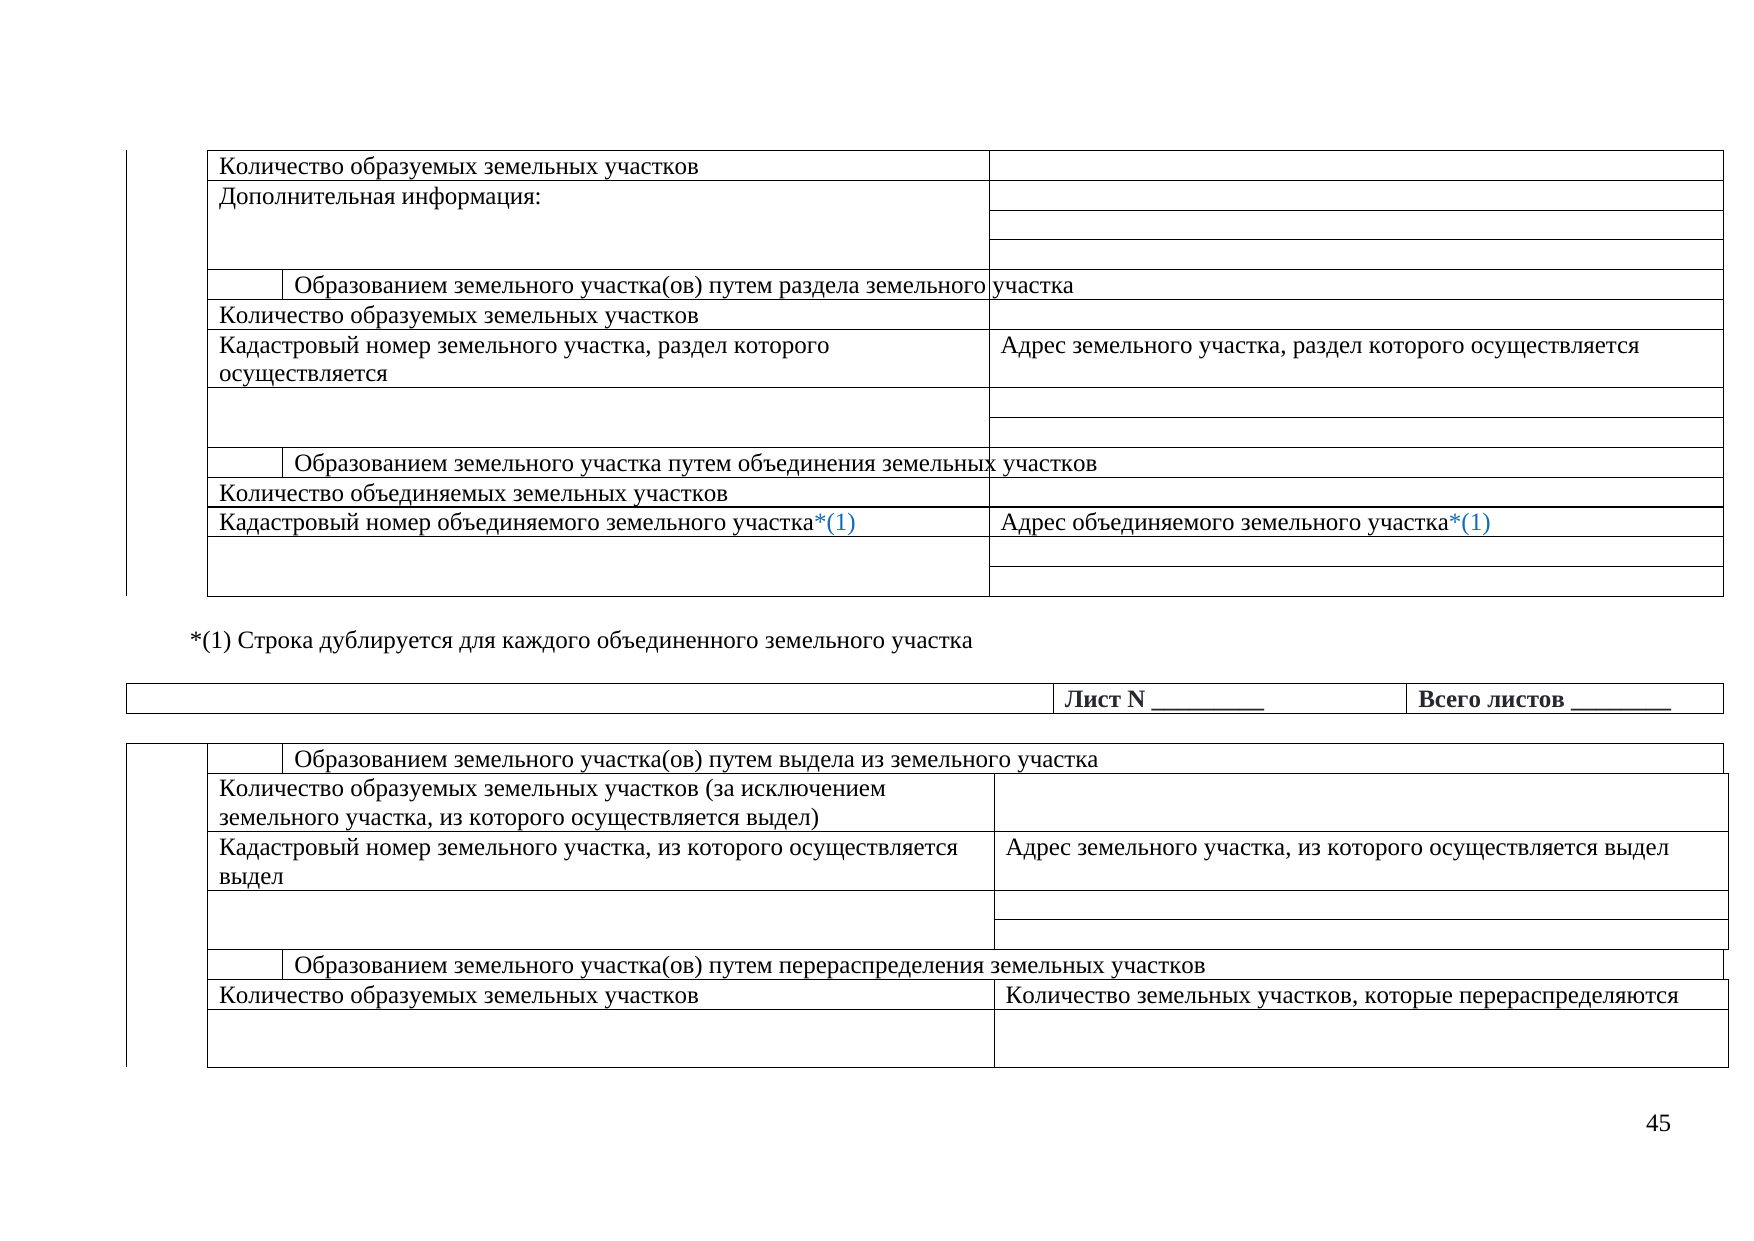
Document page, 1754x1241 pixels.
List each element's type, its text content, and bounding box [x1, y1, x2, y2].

table_cell Кадастровый номер земельного участка, раздел которого осуществляется [208, 330, 989, 387]
table_cell [995, 891, 1728, 919]
table_cell Кадастровый номер земельного участка, из которого осуществляется выдел [208, 832, 994, 889]
table_cell Количество образуемых земельных участков [208, 300, 989, 329]
table_header [127, 684, 1053, 713]
table_cell [990, 567, 1723, 596]
table_cell [990, 240, 1723, 269]
table_cell [990, 478, 1723, 506]
table_cell [208, 950, 282, 979]
table_cell Количество образуемых земельных участков (за исключением земельного участка, из которого осуществляется выдел) [208, 774, 994, 831]
table_cell Количество образуемых земельных участков [208, 980, 994, 1009]
table_cell Адрес объединяемого земельного участка*(1) [990, 508, 1723, 536]
table_header Лист N _________ [1054, 684, 1406, 713]
table_cell [990, 388, 1723, 417]
table_cell Образованием земельного участка путем объединения земельных участков [283, 448, 989, 477]
table_cell [208, 891, 994, 949]
table_cell Количество образуемых земельных участков [208, 151, 989, 180]
table_header Образованием земельного участка(ов) путем выдела из земельного участка [283, 744, 1723, 772]
table_cell Дополнительная информация: [208, 181, 989, 269]
table_cell Образованием земельного участка(ов) путем перераспределения земельных участков [283, 950, 1723, 979]
table_cell [990, 211, 1723, 239]
table_cell [208, 388, 989, 447]
table_cell [995, 774, 1728, 831]
table_cell [990, 418, 1723, 447]
table_cell Количество объединяемых земельных участков [208, 478, 989, 506]
table_header [127, 744, 207, 1067]
table_cell [208, 270, 282, 299]
table_cell Образованием земельного участка(ов) путем раздела земельного участка [990, 270, 1723, 299]
table_cell [990, 181, 1723, 209]
table_cell [990, 300, 1723, 329]
table_header [208, 744, 282, 772]
table_cell [990, 537, 1723, 566]
text *(1) Строка дублируется для каждого объединенного земельного участка [114, 626, 1671, 654]
table_cell [995, 920, 1728, 949]
table_header Всего листов ________ [1407, 684, 1723, 713]
table_cell [990, 151, 1723, 180]
table_cell Образованием земельного участка(ов) путем раздела земельного участка [283, 270, 989, 299]
table_cell Кадастровый номер объединяемого земельного участка*(1) [208, 508, 989, 536]
table_cell [208, 537, 989, 596]
table_cell Образованием земельного участка путем объединения земельных участков [990, 448, 1723, 477]
table_cell [208, 448, 282, 477]
table_cell [995, 1010, 1728, 1067]
table_cell [208, 1010, 994, 1067]
table_cell Адрес земельного участка, из которого осуществляется выдел [995, 832, 1728, 889]
table_cell Количество земельных участков, которые перераспределяются [995, 980, 1728, 1009]
table_cell Адрес земельного участка, раздел которого осуществляется [990, 330, 1723, 387]
